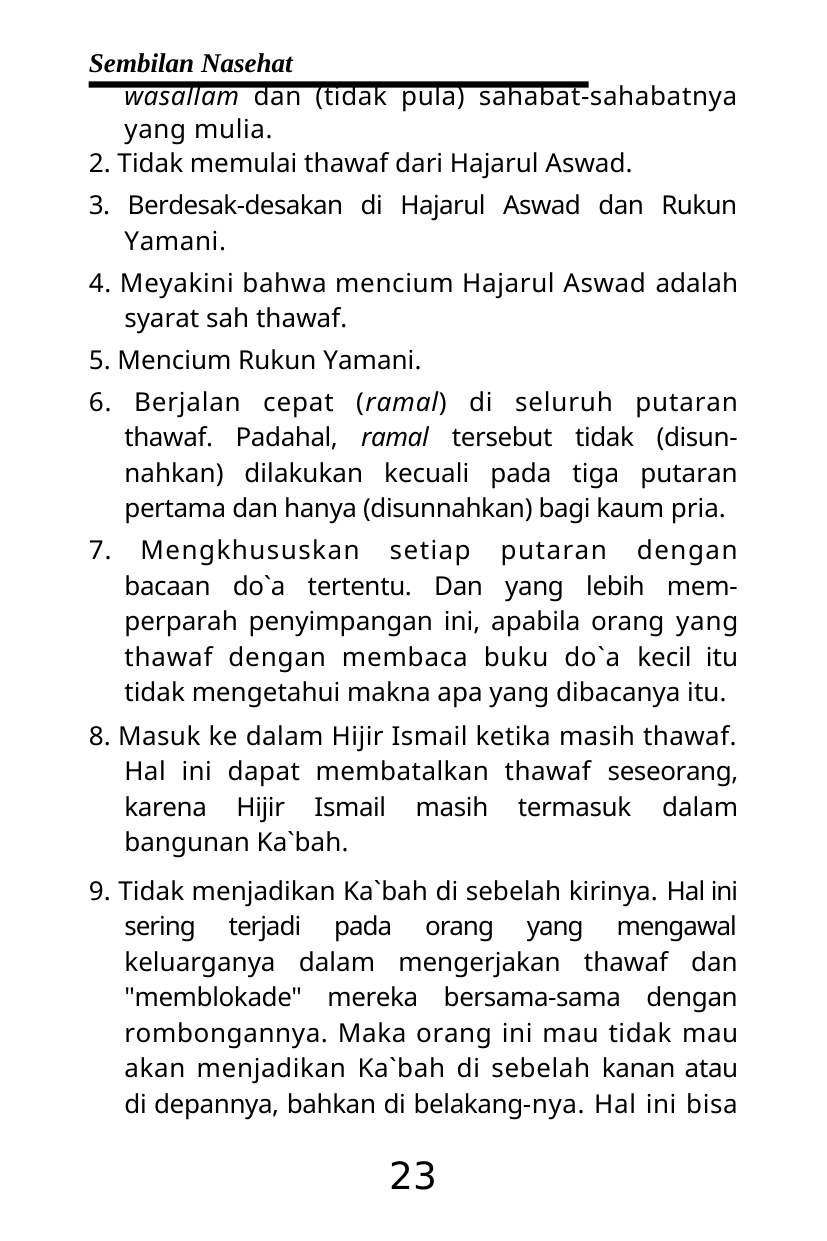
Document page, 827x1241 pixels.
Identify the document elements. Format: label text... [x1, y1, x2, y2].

text 3. Berdesak-desakan di Hajarul Aswad dan Rukun Yamani. [89, 187, 738, 258]
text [124, 78, 738, 145]
text 8. Masuk ke dalam Hijir Ismail ketika masih thawaf. Hal ini dapat membatalkan thawaf seseorang, karena Hijir Ismail masih termasuk dalam bangunan Ka`bah. [89, 717, 738, 859]
text 4. Meyakini bahwa mencium Hajarul Aswad adalah syarat sah thawaf. [89, 264, 738, 335]
text 2. Tidak memulai thawaf dari Hajarul Aswad. [89, 145, 738, 181]
text 5. Mencium Rukun Yamani. [89, 341, 738, 377]
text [89, 872, 738, 1121]
text 7. Mengkhususkan setiap putaran dengan bacaan do`a tertentu. Dan yang lebih mem-perparah penyimpangan ini, apabila orang yang thawaf dengan membaca buku do`a kecil itu tidak mengetahui makna apa yang dibacanya itu. [89, 532, 738, 709]
text 6. Berjalan cepat (ramal) di seluruh putaran thawaf. Padahal, ramal tersebut tidak (disun-nahkan) dilakukan kecuali pada tiga putaran pertama dan hanya (disunnahkan) bagi kaum pria. [89, 383, 738, 525]
